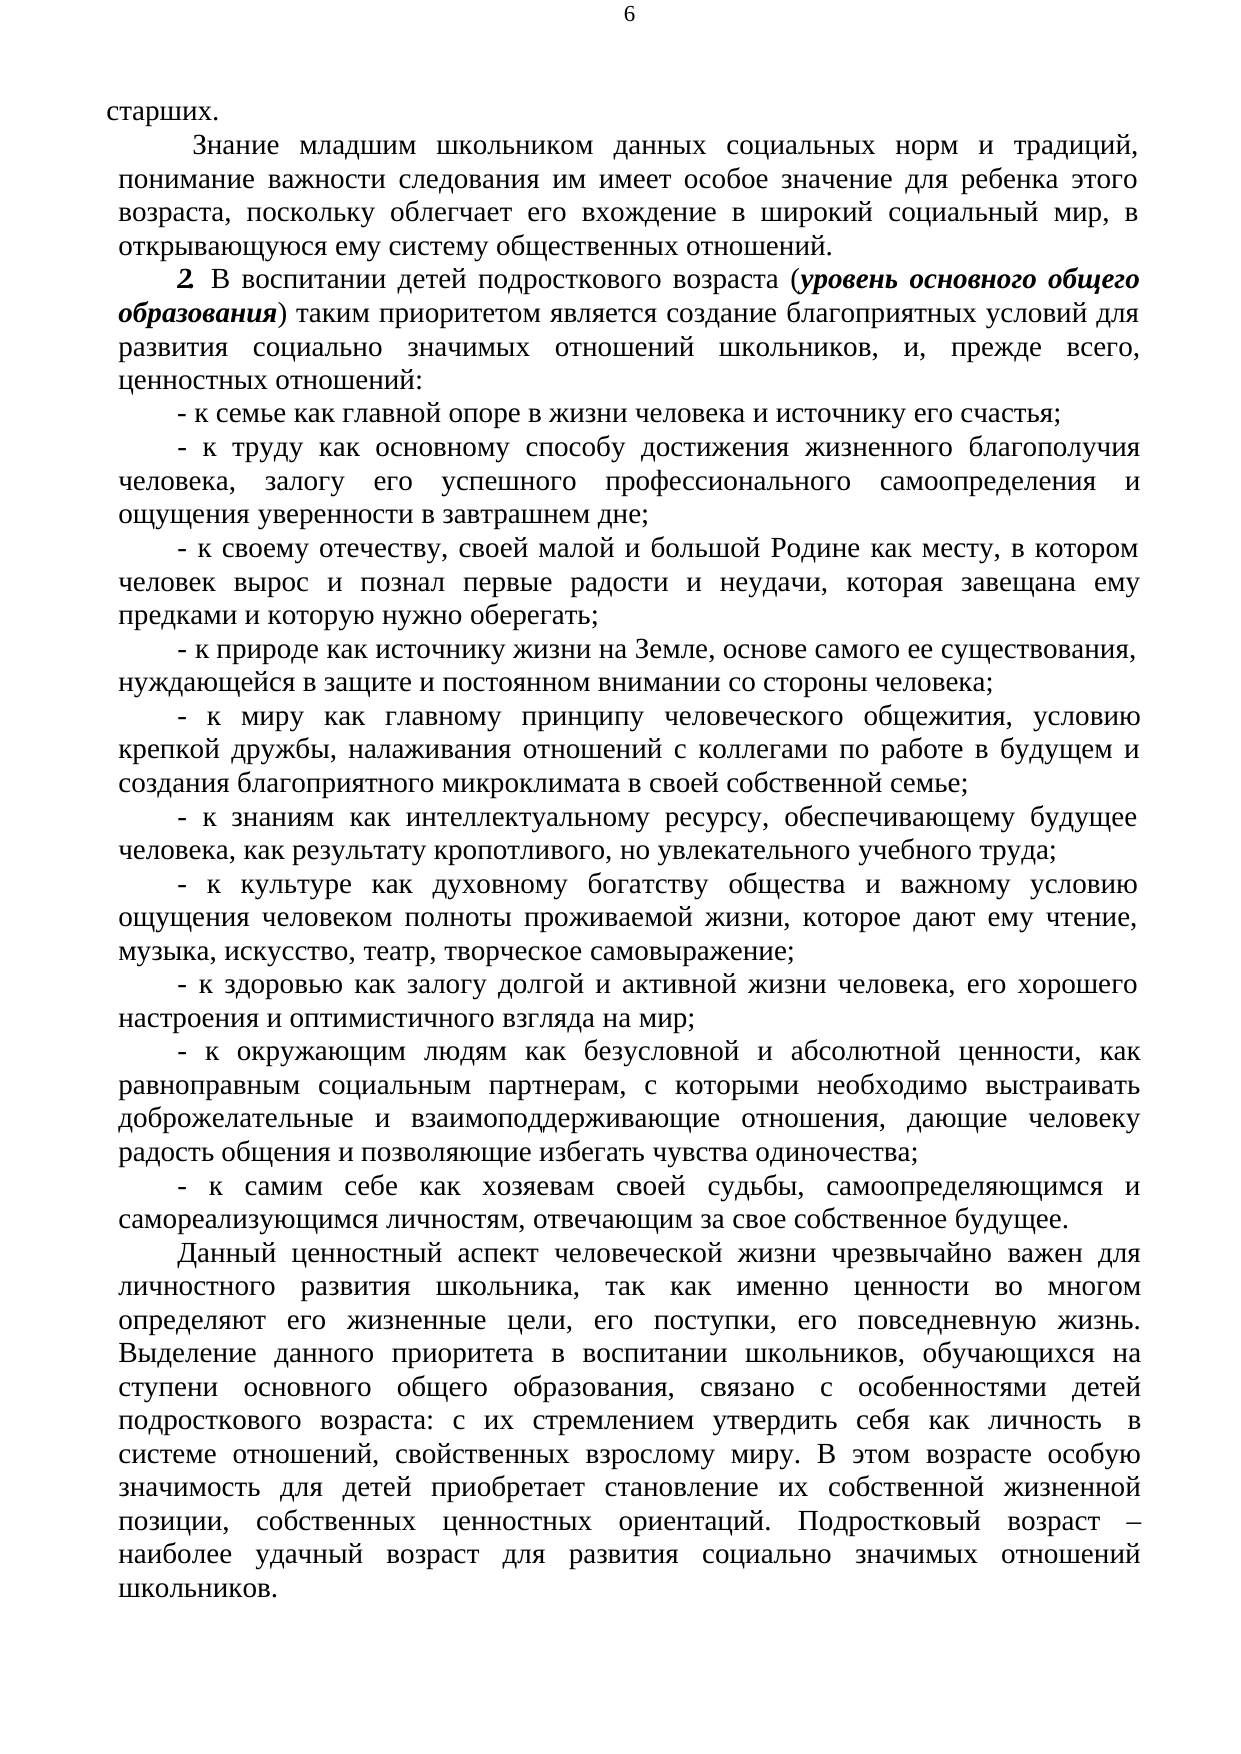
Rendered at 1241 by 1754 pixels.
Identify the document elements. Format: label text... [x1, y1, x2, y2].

list к культуре как духовному богатству общества и важному условию ощущения человеком полноты проживаемой жизни, которое дают ему чтение, музыка, искусство, театр, творческое самовыражение; [118, 866, 1138, 966]
list к миру как главному принципу человеческого общежития, условию крепкой дружбы, налаживания отношений с коллегами по работе в будущем и создания благоприятного микроклимата в своей собственной семье; [118, 698, 1141, 798]
list к природе как источнику жизни на Земле, основе самого ее существования, нуждающейся в защите и постоянном внимании со стороны человека; [118, 631, 1137, 698]
list к семье как главной опоре в жизни человека и источнику его счастья; [177, 396, 1153, 429]
text старших. [106, 94, 1153, 127]
list к здоровью как залогу долгой и активной жизни человека, его хорошего настроения и оптимистичного взгляда на мир; [118, 966, 1139, 1033]
list к окружающим людям как безусловной и абсолютной ценности, как равноправным социальным партнерам, с которыми необходимо выстраивать доброжелательные и взаимоподдерживающие отношения, дающие человеку радость общения и позволяющие избегать чувства одиночества; [118, 1033, 1141, 1168]
text Данный ценностный аспект человеческой жизни чрезвычайно важен для личностного развития школьника, так как именно ценности во многом определяют его жизненные цели, его поступки, его повседневную жизнь. Выделение данного приоритета в воспитании школьников, обучающихся на ступени основного общего образования, связано с особенностями детей подросткового возраста: с их стремлением утвердить себя как личность в системе отношений, свойственных взрослому миру. В этом возрасте особую значимость для детей приобретает становление их собственной жизненной позиции, собственных ценностных ориентаций. Подростковый возраст – наиболее удачный возраст для развития социально значимых отношений школьников. [118, 1235, 1141, 1604]
list к труду как основному способу достижения жизненного благополучия человека, залогу его успешного профессионального самоопределения и ощущения уверенности в завтрашнем дне; [118, 429, 1140, 530]
list к самим себе как хозяевам своей судьбы, самоопределяющимся и самореализующимся личностям, отвечающим за свое собственное будущее. [118, 1168, 1140, 1235]
text Знание младшим школьником данных социальных норм и традиций, понимание важности следования им имеет особое значение для ребенка этого возраста, поскольку облегчает его вхождение в широкий социальный мир, в открывающуюся ему систему общественных отношений. [118, 127, 1138, 262]
list В воспитании детей подросткового возраста (уровень основного общего образования) таким приоритетом является создание благоприятных условий для развития социально значимых отношений школьников, и, прежде всего, ценностных отношений: [118, 262, 1140, 396]
list к знаниям как интеллектуальному ресурсу, обеспечивающему будущее человека, как результату кропотливого, но увлекательного учебного труда; [118, 799, 1137, 866]
list к своему отечеству, своей малой и большой Родине как месту, в котором человек вырос и познал первые радости и неудачи, которая завещана ему предками и которую нужно оберегать; [118, 530, 1140, 631]
